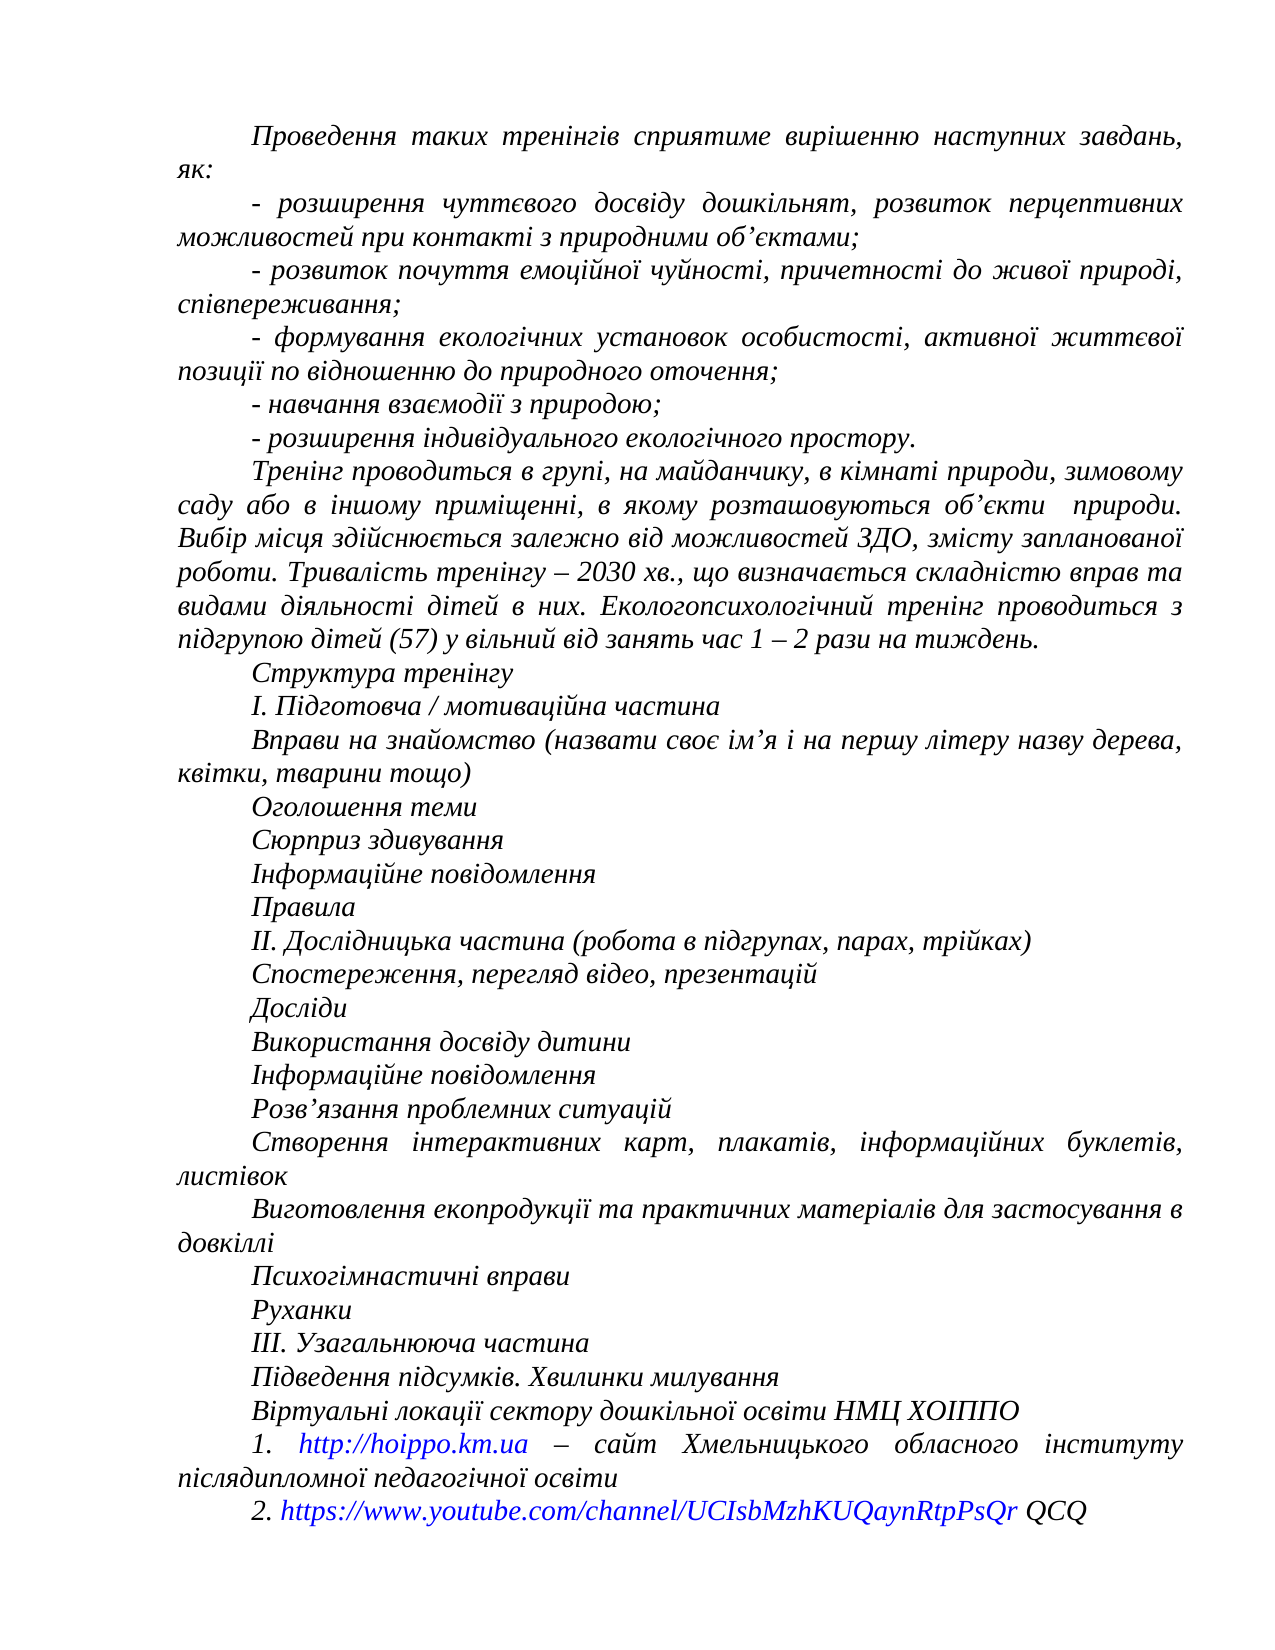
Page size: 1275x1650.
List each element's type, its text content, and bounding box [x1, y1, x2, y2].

text Тренінг проводиться в групі, на майданчику, в кімнаті природи, зимовому саду або в іншому приміщенні, в якому розташовуються об’єкти природи. Вибір місця здійснюється залежно від можливостей ЗДО, змісту запланованої роботи. Тривалість тренінгу – 2030 хв., що визначається складністю вправ та видами діяльності дітей в них. Екологопсихологічний тренінг проводиться з підгрупою дітей (57) у вільний від занять час 1 – 2 рази на тиждень. [177, 453, 1186, 655]
text Створення інтерактивних карт, плакатів, інформаційних буклетів, листівок [177, 1124, 1186, 1191]
text Вправи на знайомство (назвати своє ім’я і на першу літеру назву дерева, квітки, тварини тощо) [177, 722, 1186, 789]
text Віртуальні локації сектору дошкільної освіти НМЦ ХОІППО [177, 1393, 1186, 1426]
text Інформаційне повідомлення [177, 856, 1186, 889]
text 2. https://www.youtube.com/channel/UCIsbMzhKUQaynRtpPsQr QCQ [177, 1493, 1186, 1527]
text Використання досвіду дитини [177, 1024, 1186, 1057]
text ІІ. Дослідницька частина (робота в підгрупах, парах, трійках) [177, 923, 1186, 957]
text ІІІ. Узагальнююча частина [177, 1326, 1186, 1359]
text Інформаційне повідомлення [177, 1057, 1186, 1091]
text Правила [177, 889, 1186, 923]
text Спостереження, перегляд відео, презентацій [177, 957, 1186, 990]
text - розширення чуттєвого досвіду дошкільнят, розвиток перцептивних можливостей при контакті з природними об’єктами; [177, 185, 1186, 252]
text Підведення підсумків. Хвилинки милування [177, 1359, 1186, 1393]
text Досліди [177, 990, 1186, 1024]
text Оголошення теми [177, 789, 1186, 822]
text Проведення таких тренінгів сприятиме вирішенню наступних завдань, як: [177, 118, 1186, 185]
text Виготовлення екопродукції та практичних матеріалів для застосування в довкіллі [177, 1191, 1186, 1258]
text - розширення індивідуального екологічного простору. [177, 420, 1186, 453]
text - розвиток почуття емоційної чуйності, причетності до живої природі, співпереживання; [177, 252, 1186, 319]
text 1. http://hoippo.km.ua – сайт Хмельницького обласного інституту післядипломної педагогічної освіти [177, 1426, 1186, 1493]
text Психогімнастичні вправи [177, 1258, 1186, 1292]
text Структура тренінгу [177, 655, 1186, 688]
text - формування екологічних установок особистості, активної життєвої позиції по відношенню до природного оточення; [177, 319, 1186, 386]
text Сюрприз здивування [177, 822, 1186, 856]
text Руханки [177, 1292, 1186, 1326]
text - навчання взаємодії з природою; [177, 386, 1186, 420]
text І. Підготовча / мотиваційна частина [177, 688, 1186, 722]
text Розв’язання проблемних ситуацій [177, 1091, 1186, 1124]
